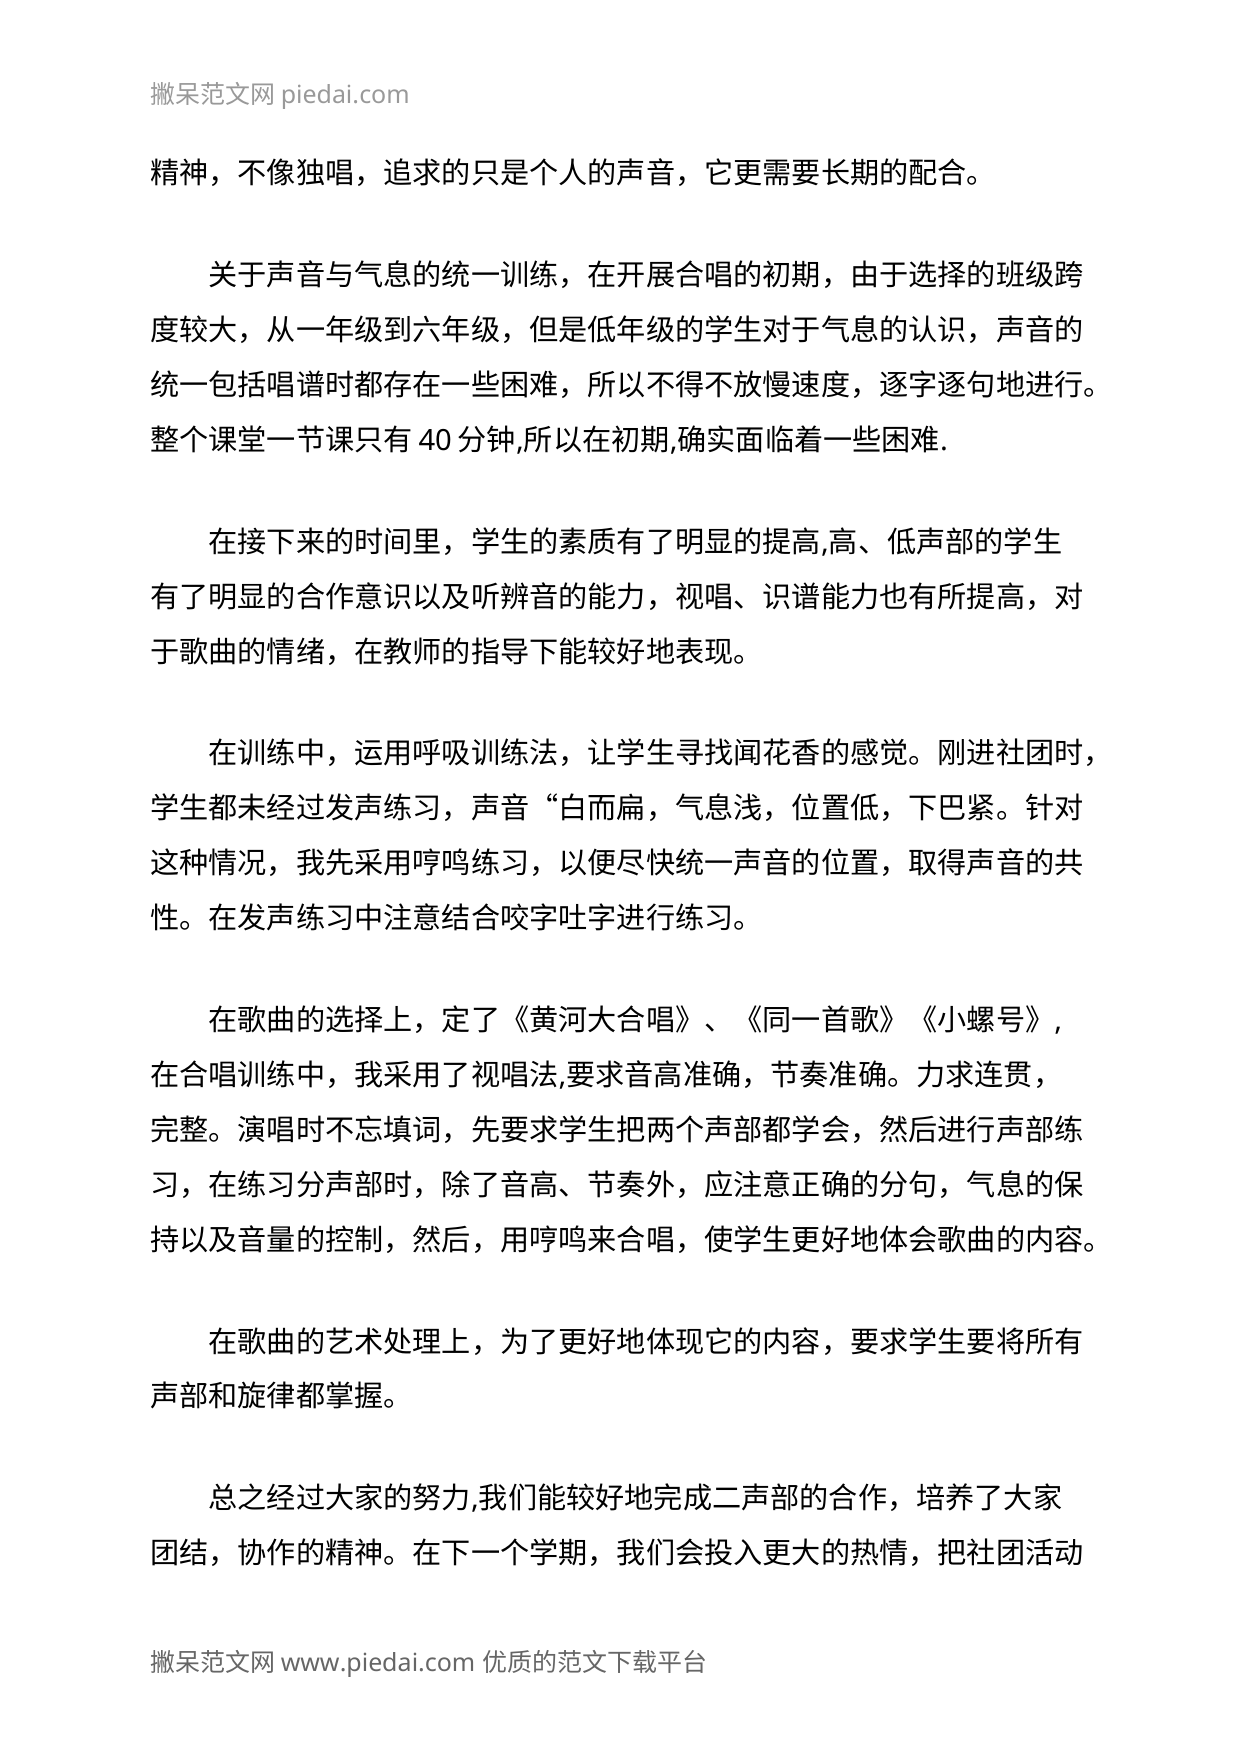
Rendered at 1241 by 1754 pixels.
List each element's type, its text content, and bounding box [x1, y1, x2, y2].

text 在接下来的时间里，学生的素质有了明显的提高,高、低声部的学生有了明显的合作意识以及听辨音的能力，视唱、识谱能力也有所提高，对于歌曲的情绪，在教师的指导下能较好地表现。 [150, 518, 1090, 671]
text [150, 150, 1090, 192]
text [150, 1475, 1090, 1572]
text 在歌曲的艺术处理上，为了更好地体现它的内容，要求学生要将所有声部和旋律都掌握。 [150, 1318, 1090, 1415]
text 在歌曲的选择上，定了《黄河大合唱》、《同一首歌》《小螺号》,在合唱训练中，我采用了视唱法,要求音高准确，节奏准确。力求连贯，完整。演唱时不忘填词，先要求学生把两个声部都学会，然后进行声部练习，在练习分声部时，除了音高、节奏外，应注意正确的分句，气息的保持以及音量的控制，然后，用哼鸣来合唱，使学生更好地体会歌曲的内容。 [150, 997, 1090, 1259]
text 在训练中，运用呼吸训练法，让学生寻找闻花香的感觉。刚进社团时，学生都未经过发声练习，声音“白而扁，气息浅，位置低，下巴紧。针对这种情况，我先采用哼鸣练习，以便尽快统一声音的位置，取得声音的共性。在发声练习中注意结合咬字吐字进行练习。 [150, 730, 1090, 937]
text 关于声音与气息的统一训练，在开展合唱的初期，由于选择的班级跨度较大，从一年级到六年级，但是低年级的学生对于气息的认识，声音的统一包括唱谱时都存在一些困难，所以不得不放慢速度，逐字逐句地进行。整个课堂一节课只有40分钟,所以在初期,确实面临着一些困难. [150, 252, 1090, 459]
